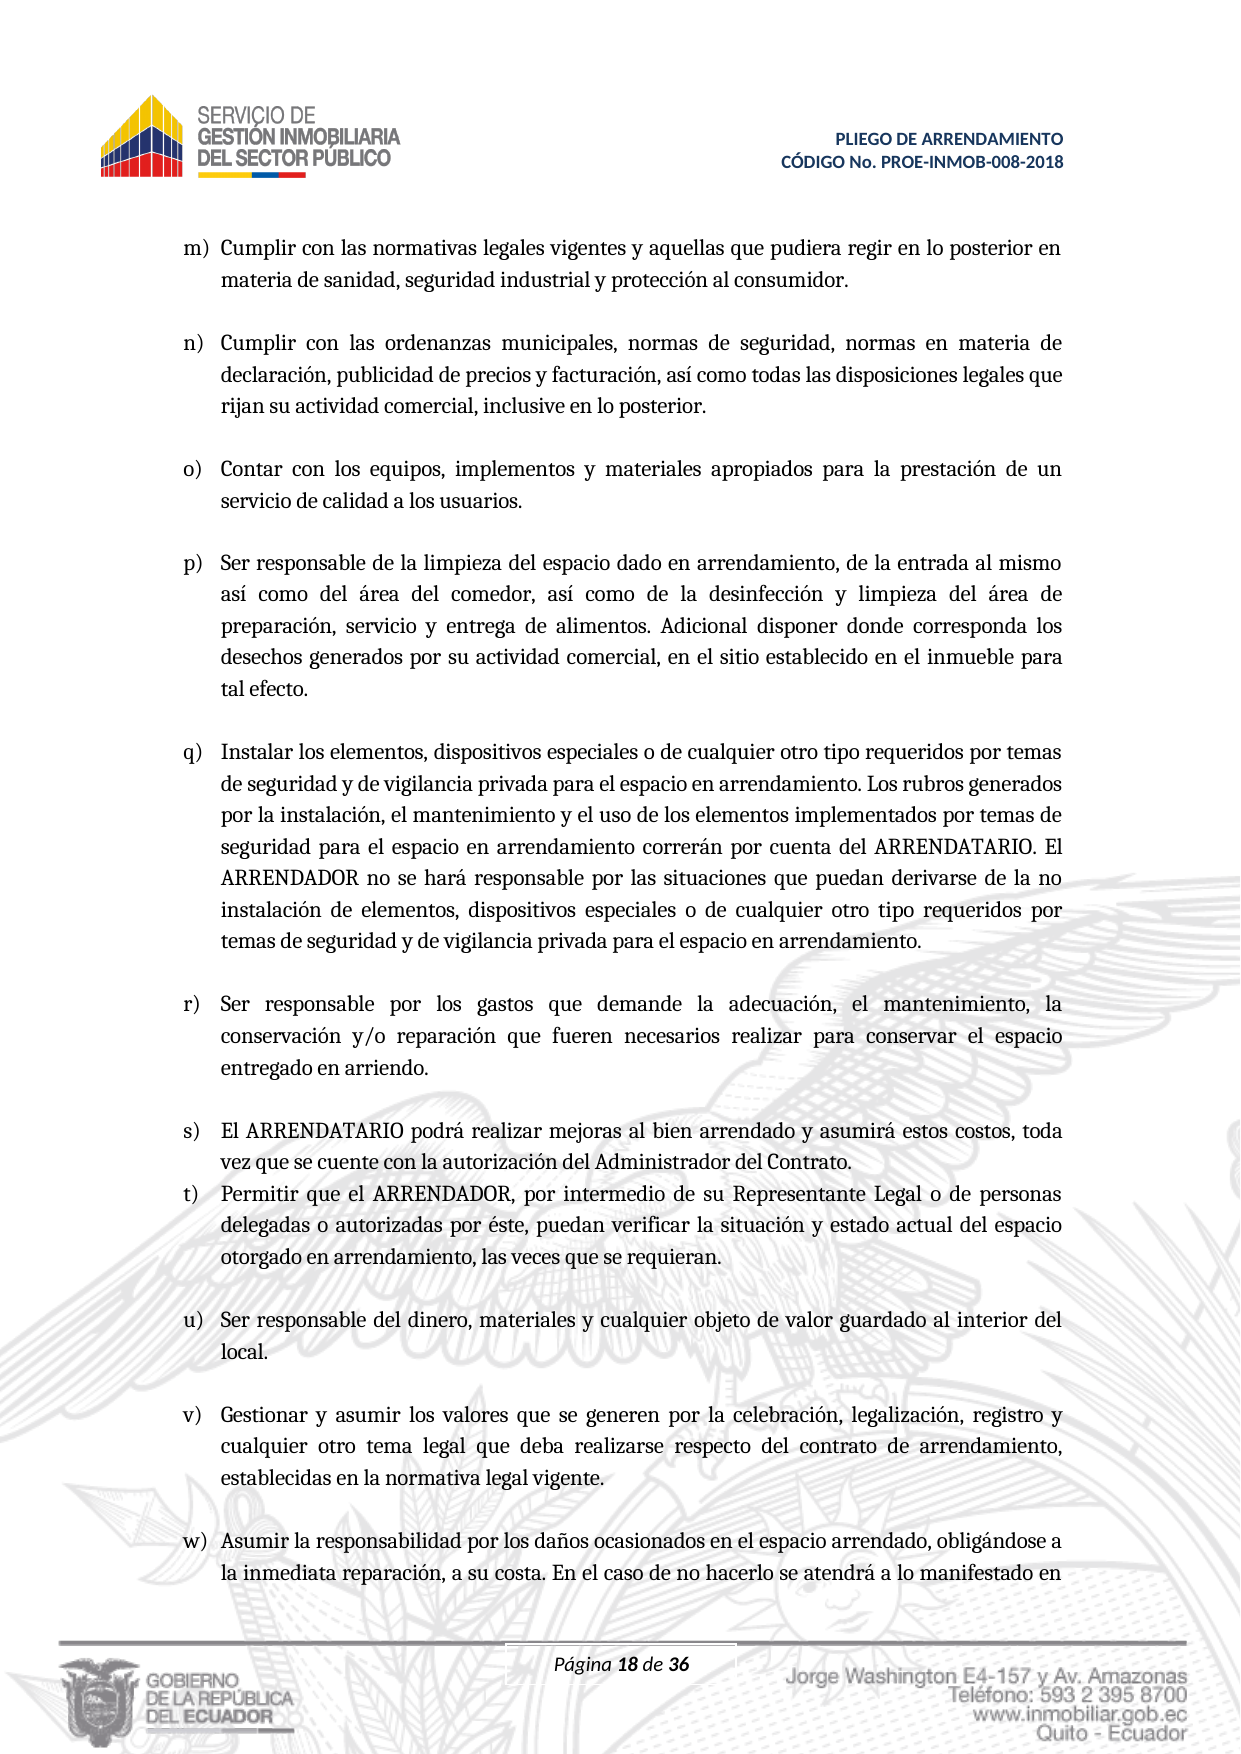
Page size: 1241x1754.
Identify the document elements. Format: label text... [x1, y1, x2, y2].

list Instalar los elementos, dispositivos especiales o de cualquier otro tipo requeridos por temas de seguridad y de vigilancia privada para el espacio en arrendamiento. Los rubros generados por la instalación, el mantenimiento y el uso de los elementos implementados por temas de seguridad para el espacio en arrendamiento correrán por cuenta del ARRENDATARIO. El ARRENDADOR no se hará responsable por las situaciones que puedan derivarse de la no instalación de elementos, dispositivos especiales o de cualquier otro tipo requeridos por temas de seguridad y de vigilancia privada para el espacio en arrendamiento. [183, 739, 1063, 954]
list El ARRENDATARIO podrá realizar mejoras al bien arrendado y asumirá estos costos, toda vez que se cuente con la autorización del Administrador del Contrato. [183, 1117, 1063, 1175]
list Ser responsable por los gastos que demande la adecuación, el mantenimiento, la conservación y/o reparación que fueren necesarios realizar para conservar el espacio entregado en arriendo. [183, 991, 1063, 1081]
list Ser responsable del dinero, materiales y cualquier objeto de valor guardado al interior del local. [183, 1307, 1063, 1365]
list Ser responsable de la limpieza del espacio dado en arrendamiento, de la entrada al mismo así como del área del comedor, así como de la desinfección y limpieza del área de preparación, servicio y entrega de alimentos. Adicional disponer donde corresponda los desechos generados por su actividad comercial, en el sitio establecido en el inmueble para tal efecto. [183, 549, 1063, 702]
list Gestionar y asumir los valores que se generen por la celebración, legalización, registro y cualquier otro tema legal que deba realizarse respecto del contrato de arrendamiento, establecidas en la normativa legal vigente. [183, 1402, 1063, 1491]
list Contar con los equipos, implementos y materiales apropiados para la prestación de un servicio de calidad a los usuarios. [183, 456, 1063, 514]
list Cumplir con las ordenanzas municipales, normas de seguridad, normas en materia de declaración, publicidad de precios y facturación, así como todas las disposiciones legales que rijan su actividad comercial, inclusive en lo posterior. [183, 330, 1063, 419]
list Permitir que el ARRENDADOR, por intermedio de su Representante Legal o de personas delegadas o autorizadas por éste, puedan verificar la situación y estado actual del espacio otorgado en arrendamiento, las veces que se requieran. [183, 1181, 1063, 1270]
picture [0, 825, 1241, 1754]
list Cumplir con las normativas legales vigentes y aquellas que pudiera regir en lo posterior en materia de sanidad, seguridad industrial y protección al consumidor. [183, 235, 1063, 293]
picture [82, 81, 419, 192]
